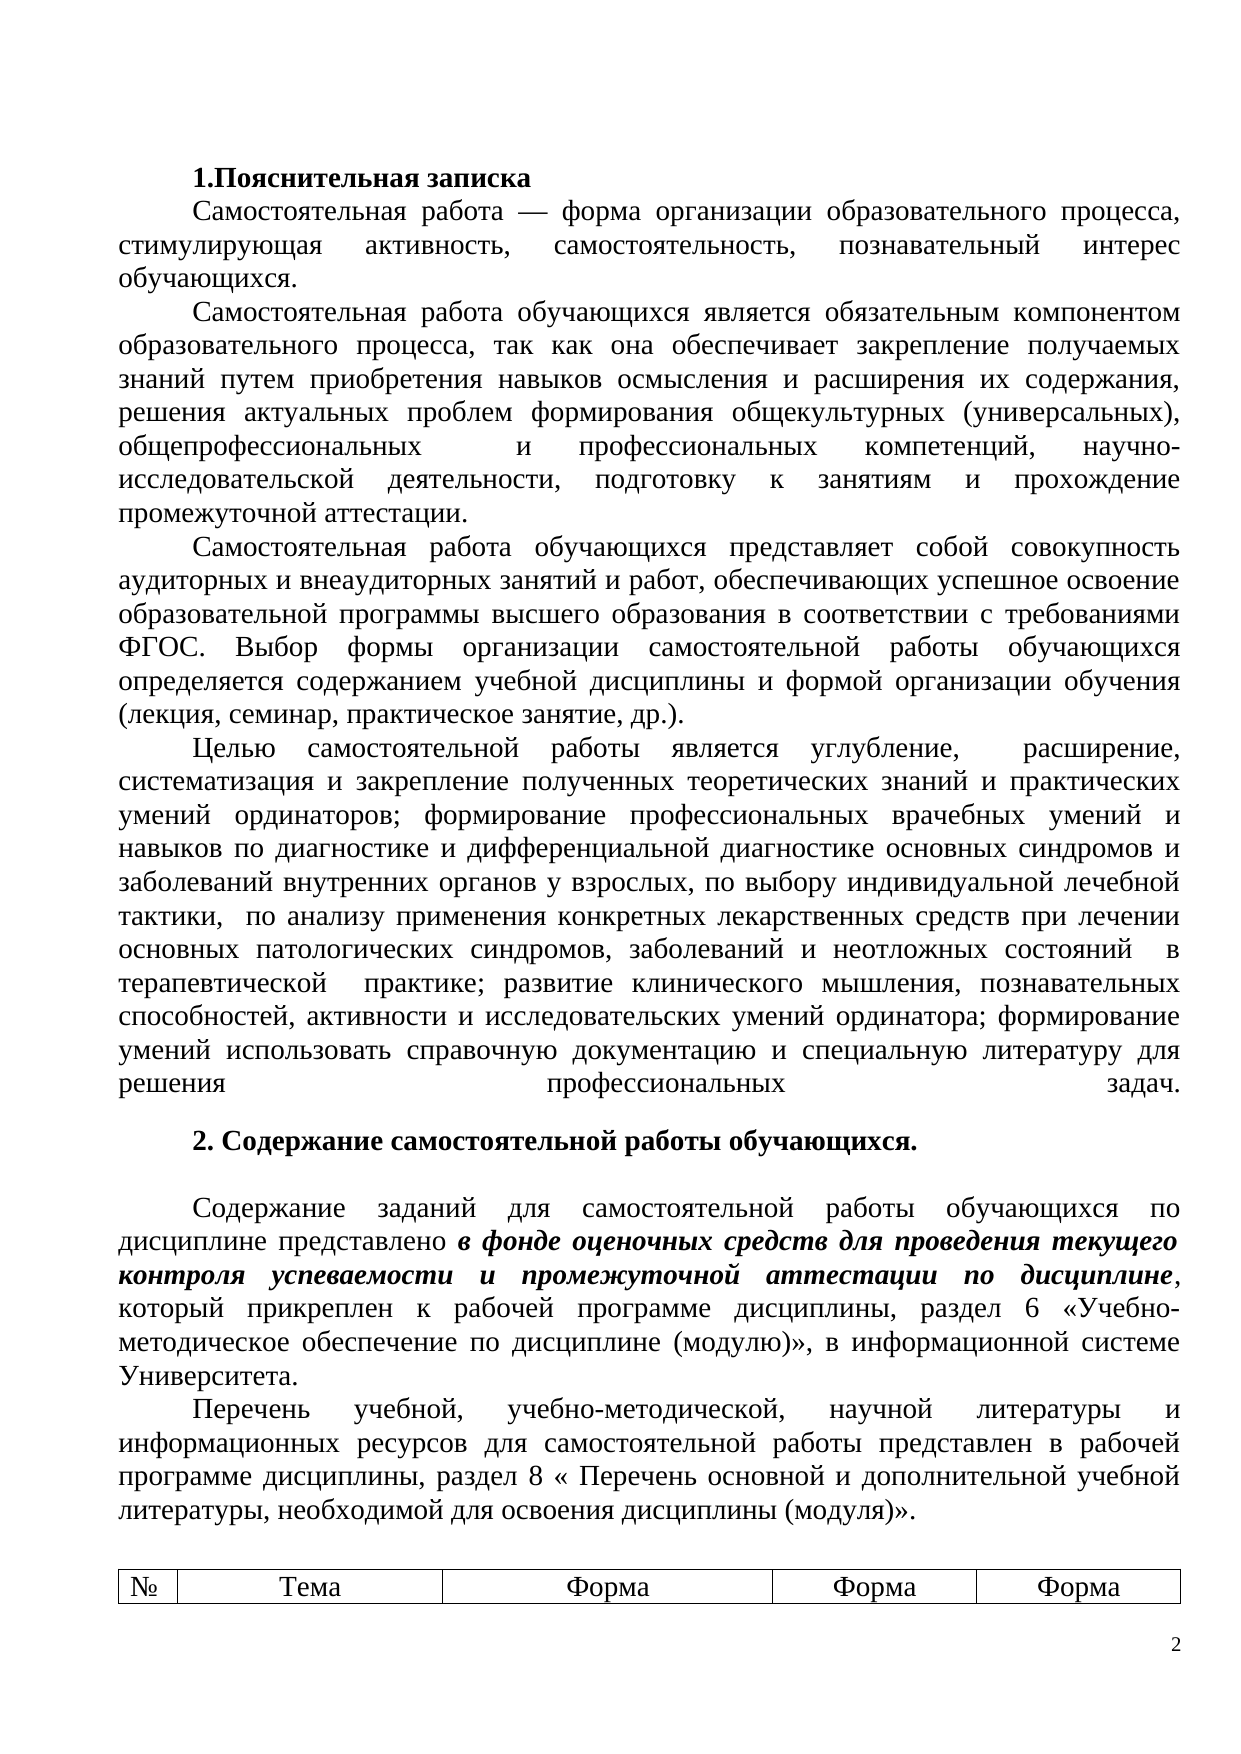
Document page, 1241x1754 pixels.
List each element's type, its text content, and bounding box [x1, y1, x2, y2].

text Содержание заданий для самостоятельной работы обучающихся по дисциплине представлено в фонде оценочных средств для проведения текущего контроля успеваемости и промежуточной аттестации по дисциплине, который прикреплен к рабочей программе дисциплины, раздел 6 «Учебно- методическое обеспечение по дисциплине (модулю)», в информационной системе Университета. [118, 1190, 1181, 1391]
text Целью самостоятельной работы является углубление, расширение, систематизация и закрепление полученных теоретических знаний и практических умений ординаторов; формирование профессиональных врачебных умений и навыков по диагностике и дифференциальной диагностике основных синдромов и заболеваний внутренних органов у взрослых, по выбору индивидуальной лечебной тактики, по анализу применения конкретных лекарственных средств при лечении основных патологических синдромов, заболеваний и неотложных состояний в терапевтической практике; развитие клинического мышления, познавательных способностей, активности и исследовательских умений ординатора; формирование умений использовать справочную документацию и специальную литературу для решения профессиональных задач. [118, 730, 1181, 1123]
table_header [178, 1570, 442, 1603]
table_header № [119, 1570, 177, 1603]
text Перечень учебной, учебно-методической, научной литературы и информационных ресурсов для самостоятельной работы представлен в рабочей программе дисциплины, раздел 8 « Перечень основной и дополнительной учебной литературы, необходимой для освоения дисциплины (модуля)». [118, 1391, 1181, 1525]
text Самостоятельная работа — форма организации образовательного процесса, стимулирующая активность, самостоятельность, познавательный интерес обучающихся. [118, 193, 1181, 294]
text Самостоятельная работа обучающихся является обязательным компонентом образовательного процесса, так как она обеспечивает закрепление получаемых знаний путем приобретения навыков осмысления и расширения их содержания, решения актуальных проблем формирования общекультурных (универсальных), общепрофессиональных и профессиональных компетенций, научно-исследовательской деятельности, подготовку к занятиям и прохождение промежуточной аттестации. [118, 294, 1181, 529]
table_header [977, 1570, 1180, 1603]
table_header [773, 1570, 976, 1603]
text 2. Содержание самостоятельной работы обучающихся. [118, 1123, 1181, 1156]
text 1.Пояснительная записка [118, 160, 1181, 193]
text Самостоятельная работа обучающихся представляет собой совокупность аудиторных и внеаудиторных занятий и работ, обеспечивающих успешное освоение образовательной программы высшего образования в соответствии с требованиями ФГОС. Выбор формы организации самостоятельной работы обучающихся определяется содержанием учебной дисциплины и формой организации обучения (лекция, семинар, практическое занятие, др.). [118, 529, 1181, 730]
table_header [443, 1570, 772, 1603]
